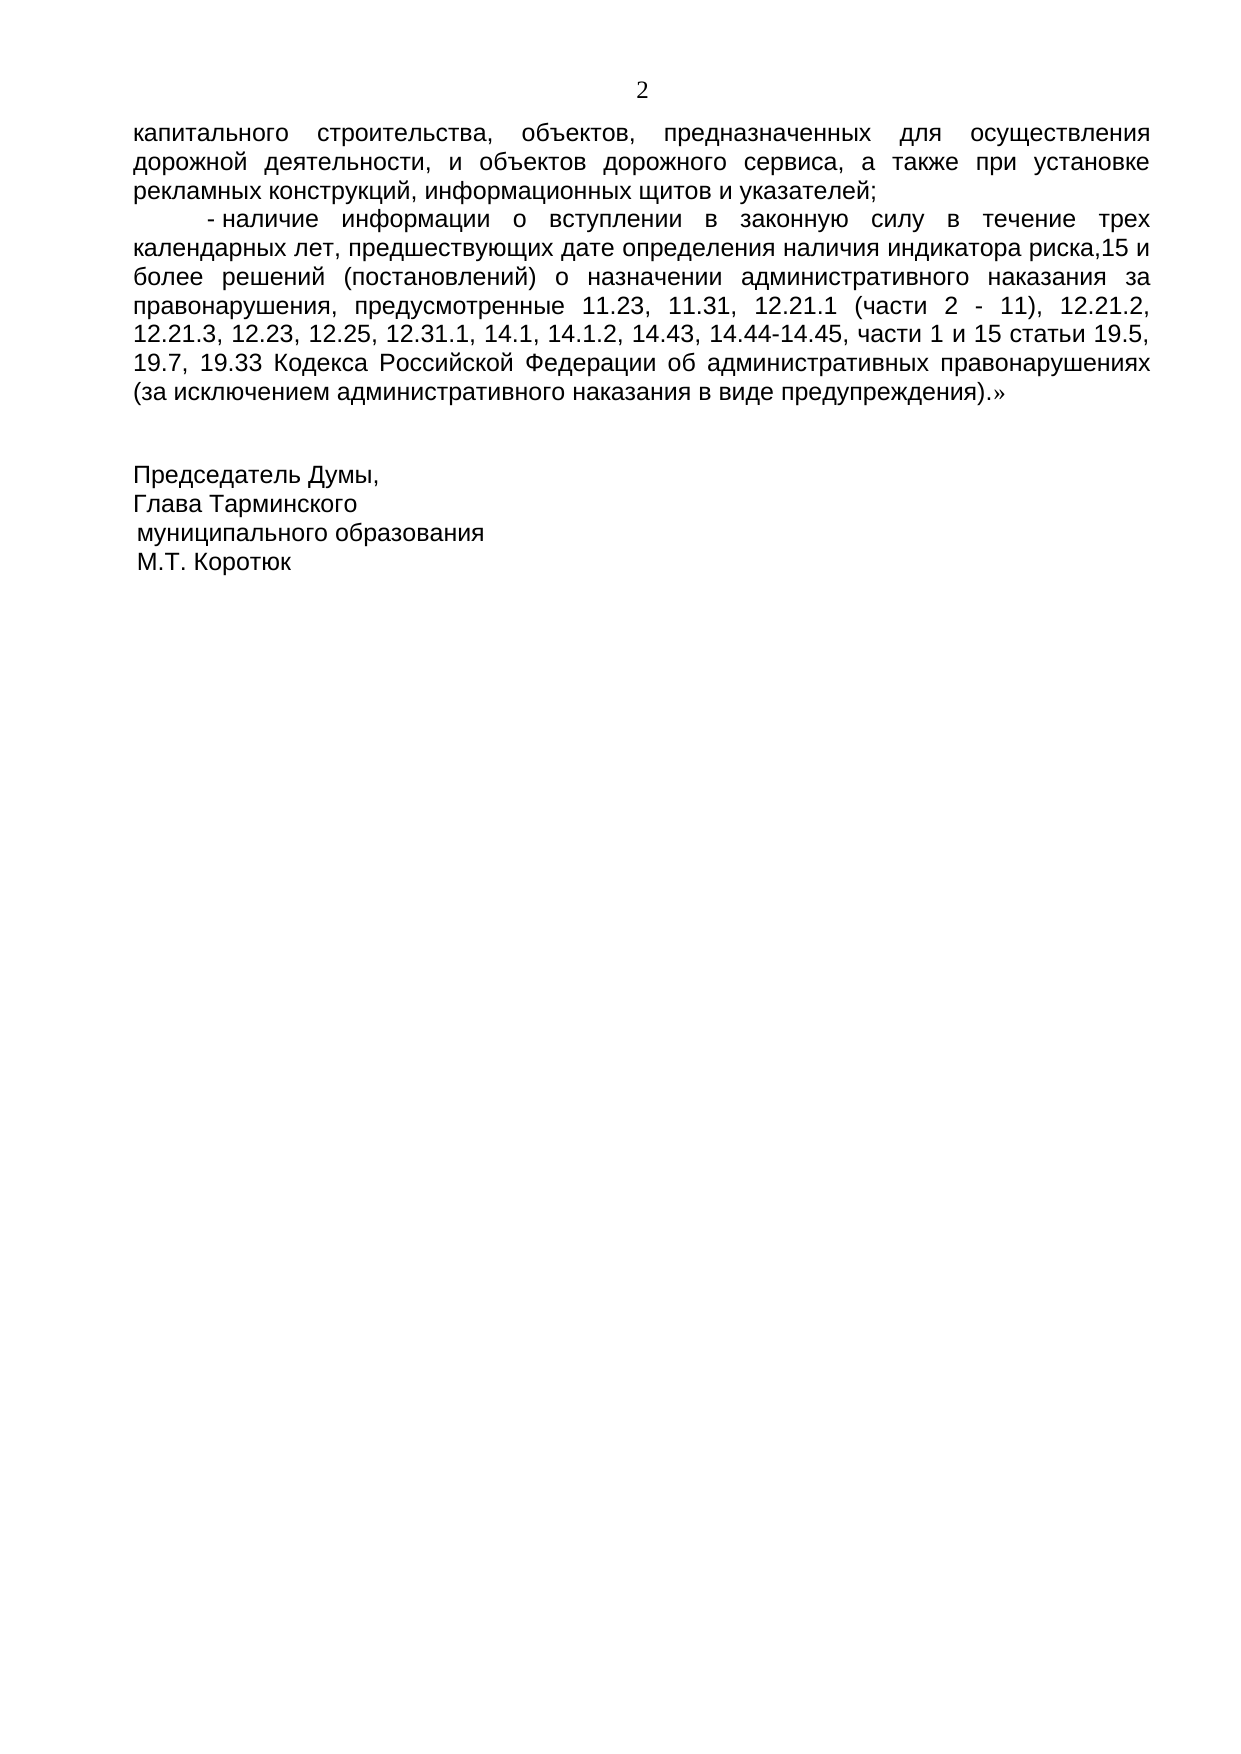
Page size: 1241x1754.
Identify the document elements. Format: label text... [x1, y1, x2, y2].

text Председатель Думы, [133, 460, 1152, 489]
text - наличие информации о вступлении в законную силу в течение трех календарных лет, предшествующих дате определения наличия индикатора риска,15 и более решений (постановлений) о назначении административного наказания за правонарушения, предусмотренные 11.23, 11.31, 12.21.1 (части 2 - 11), 12.21.2, 12.21.3, 12.23, 12.25, 12.31.1, 14.1, 14.1.2, 14.43, 14.44-14.45, части 1 и 15 статьи 19.5, 19.7, 19.33 Кодекса Российской Федерации об административных правонарушениях (за исключением административного наказания в виде предупреждения).» [133, 204, 1152, 406]
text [133, 118, 1152, 204]
text М.Т. Коротюк [133, 547, 1152, 575]
text муниципального образования [133, 518, 1152, 547]
text Глава Тарминского [133, 489, 1152, 518]
